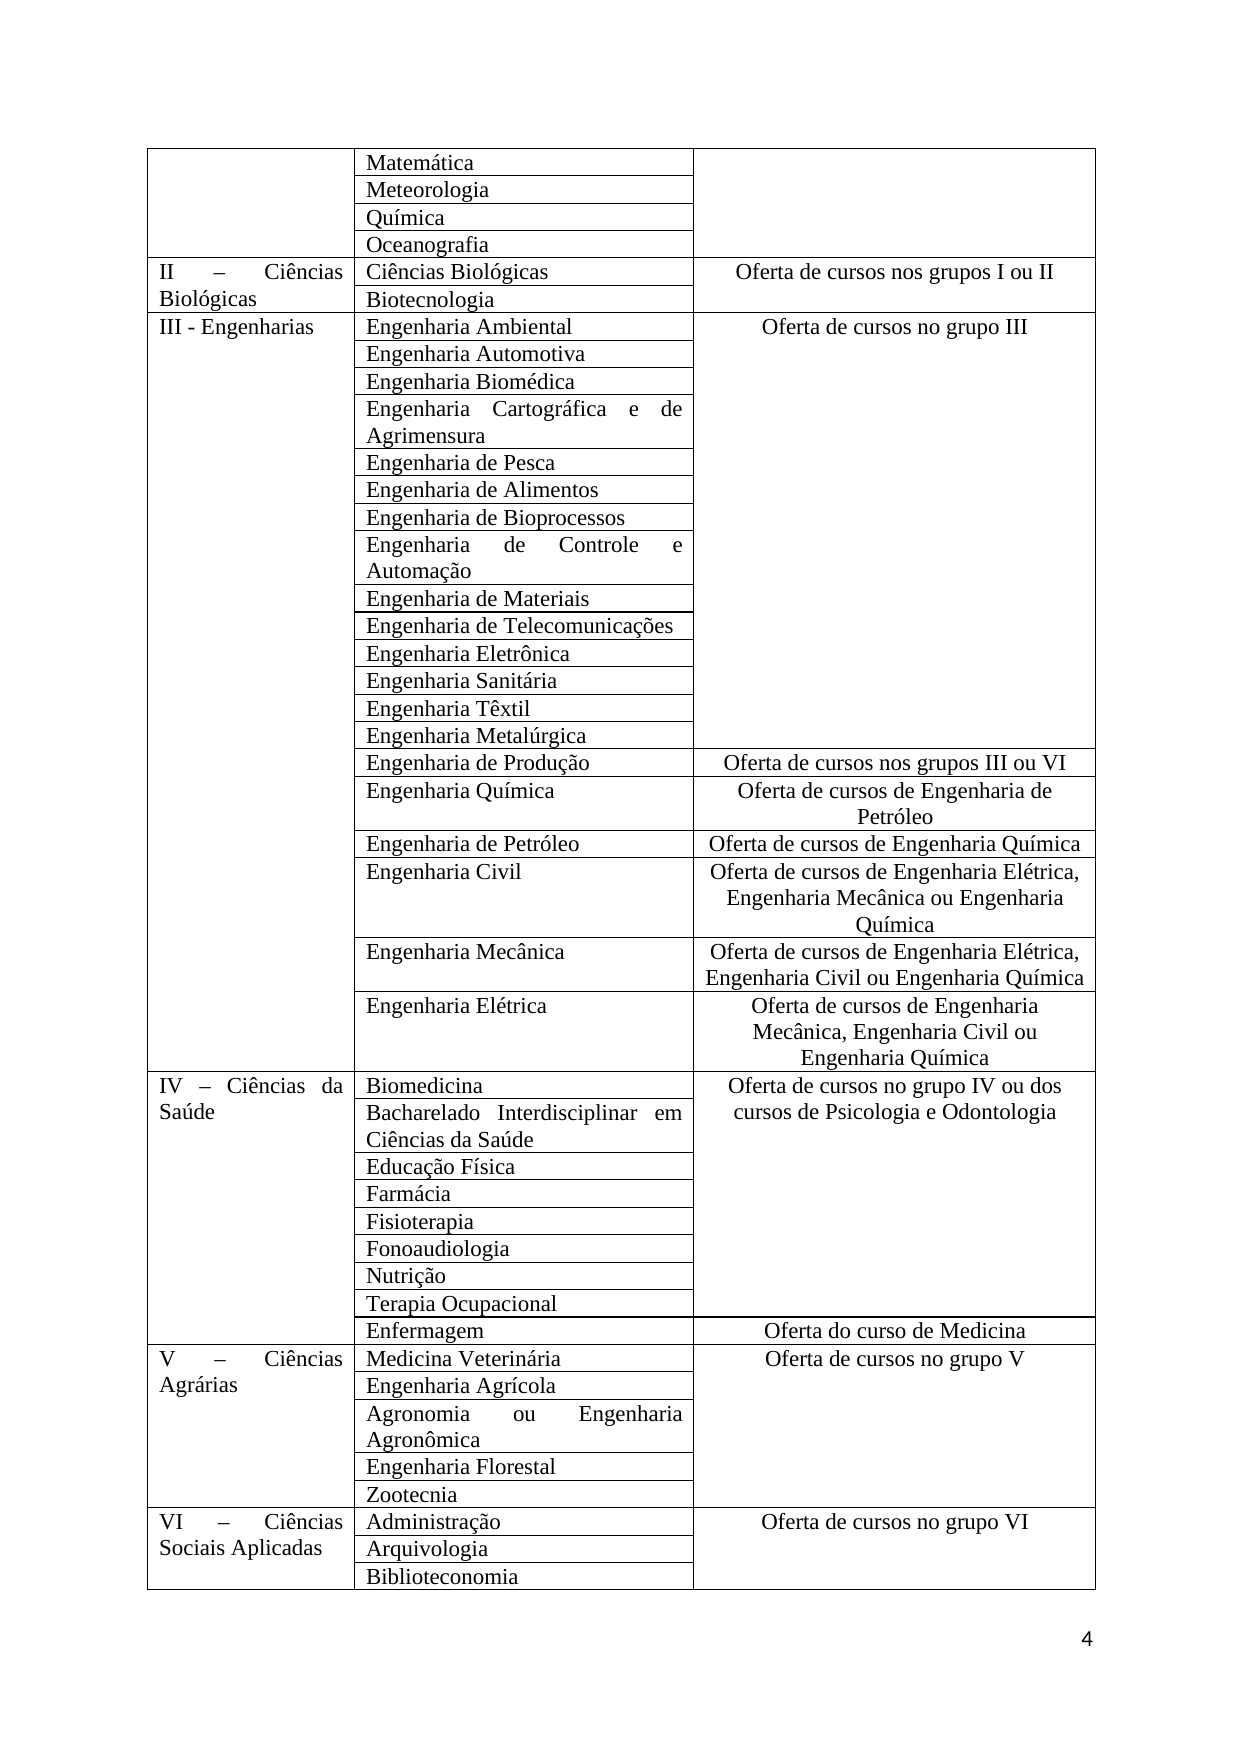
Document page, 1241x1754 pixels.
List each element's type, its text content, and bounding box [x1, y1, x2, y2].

table_cell Engenharia Eletrônica [355, 640, 693, 666]
table_cell Engenharia Florestal [355, 1453, 693, 1480]
table_cell Enfermagem [355, 1318, 693, 1344]
table_cell Engenharia Mecânica [355, 938, 693, 991]
table_cell Oferta do curso de Medicina [694, 1318, 1095, 1344]
table_cell II – Ciências Biológicas [148, 258, 354, 312]
table_cell Engenharia Elétrica [355, 992, 693, 1071]
table_cell III - Engenharias [148, 313, 354, 1071]
table_cell Oferta de cursos nos grupos I ou II [694, 258, 1095, 312]
table_cell Engenharia de Alimentos [355, 476, 693, 503]
table_cell Oferta de cursos nos grupos III ou VI [694, 749, 1095, 776]
table_cell Oferta de cursos de Engenharia de Petróleo [694, 777, 1095, 829]
table_cell Engenharia Cartográfica e de Agrimensura [355, 395, 693, 448]
table_cell Biotecnologia [355, 286, 693, 312]
table_cell Zootecnia [355, 1481, 693, 1507]
table_cell Meteorologia [355, 176, 693, 202]
table_cell Terapia Ocupacional [355, 1290, 693, 1316]
table_cell Engenharia de Bioprocessos [355, 504, 693, 530]
table_cell Matemática [355, 149, 693, 175]
table_cell Engenharia Biomédica [355, 368, 693, 394]
table_cell Medicina Veterinária [355, 1345, 693, 1371]
table_cell Agronomia ou Engenharia Agronômica [355, 1400, 693, 1452]
table_cell Oferta de cursos de Engenharia Elétrica, Engenharia Civil ou Engenharia Química [694, 938, 1095, 991]
table_cell Biomedicina [355, 1072, 693, 1098]
table_cell Química [355, 204, 693, 230]
table_cell Engenharia de Pesca [355, 449, 693, 475]
table_cell Engenharia Automotiva [355, 341, 693, 367]
table_cell IV – Ciências da Saúde [148, 1072, 354, 1344]
table_cell Engenharia Ambiental [355, 313, 693, 339]
table_cell Bacharelado Interdisciplinar em Ciências da Saúde [355, 1099, 693, 1152]
table_cell Engenharia Têxtil [355, 695, 693, 721]
table_cell Engenharia Civil [355, 858, 693, 937]
table_cell Engenharia Agrícola [355, 1372, 693, 1398]
table_cell Engenharia de Produção [355, 749, 693, 776]
table_cell Nutrição [355, 1263, 693, 1289]
table_cell Engenharia Química [355, 777, 693, 829]
table_cell Oferta de cursos de Engenharia Química [694, 831, 1095, 857]
table_cell Oferta de cursos de Engenharia Elétrica, Engenharia Mecânica ou Engenharia Química [694, 858, 1095, 937]
table_cell Engenharia de Telecomunicações [355, 613, 693, 639]
table_cell Oferta de cursos no grupo VI [694, 1508, 1095, 1589]
table_cell Fisioterapia [355, 1208, 693, 1234]
table_cell Engenharia Sanitária [355, 667, 693, 693]
table_cell Engenharia de Petróleo [355, 831, 693, 857]
table_cell Oferta de cursos no grupo IV ou dos cursos de Psicologia e Odontologia [694, 1072, 1095, 1316]
table_cell Educação Física [355, 1153, 693, 1179]
table_cell Oferta de cursos de Engenharia Mecânica, Engenharia Civil ou Engenharia Química [694, 992, 1095, 1071]
table_cell Oferta de cursos no grupo V [694, 1345, 1095, 1507]
table_cell Engenharia Metalúrgica [355, 722, 693, 748]
table_cell Engenharia de Materiais [355, 585, 693, 611]
table_cell VI – Ciências Sociais Aplicadas [148, 1508, 354, 1589]
table_cell Ciências Biológicas [355, 258, 693, 285]
table_cell Oceanografia [355, 231, 693, 257]
table_cell Arquivologia [355, 1536, 693, 1562]
table_cell Fonoaudiologia [355, 1235, 693, 1262]
table_cell Administração [355, 1508, 693, 1534]
table_cell Farmácia [355, 1180, 693, 1207]
table_cell Biblioteconomia [355, 1563, 693, 1589]
table_cell V – Ciências Agrárias [148, 1345, 354, 1507]
table_cell Engenharia de Controle e Automação [355, 531, 693, 584]
table_cell Oferta de cursos no grupo III [694, 313, 1095, 748]
